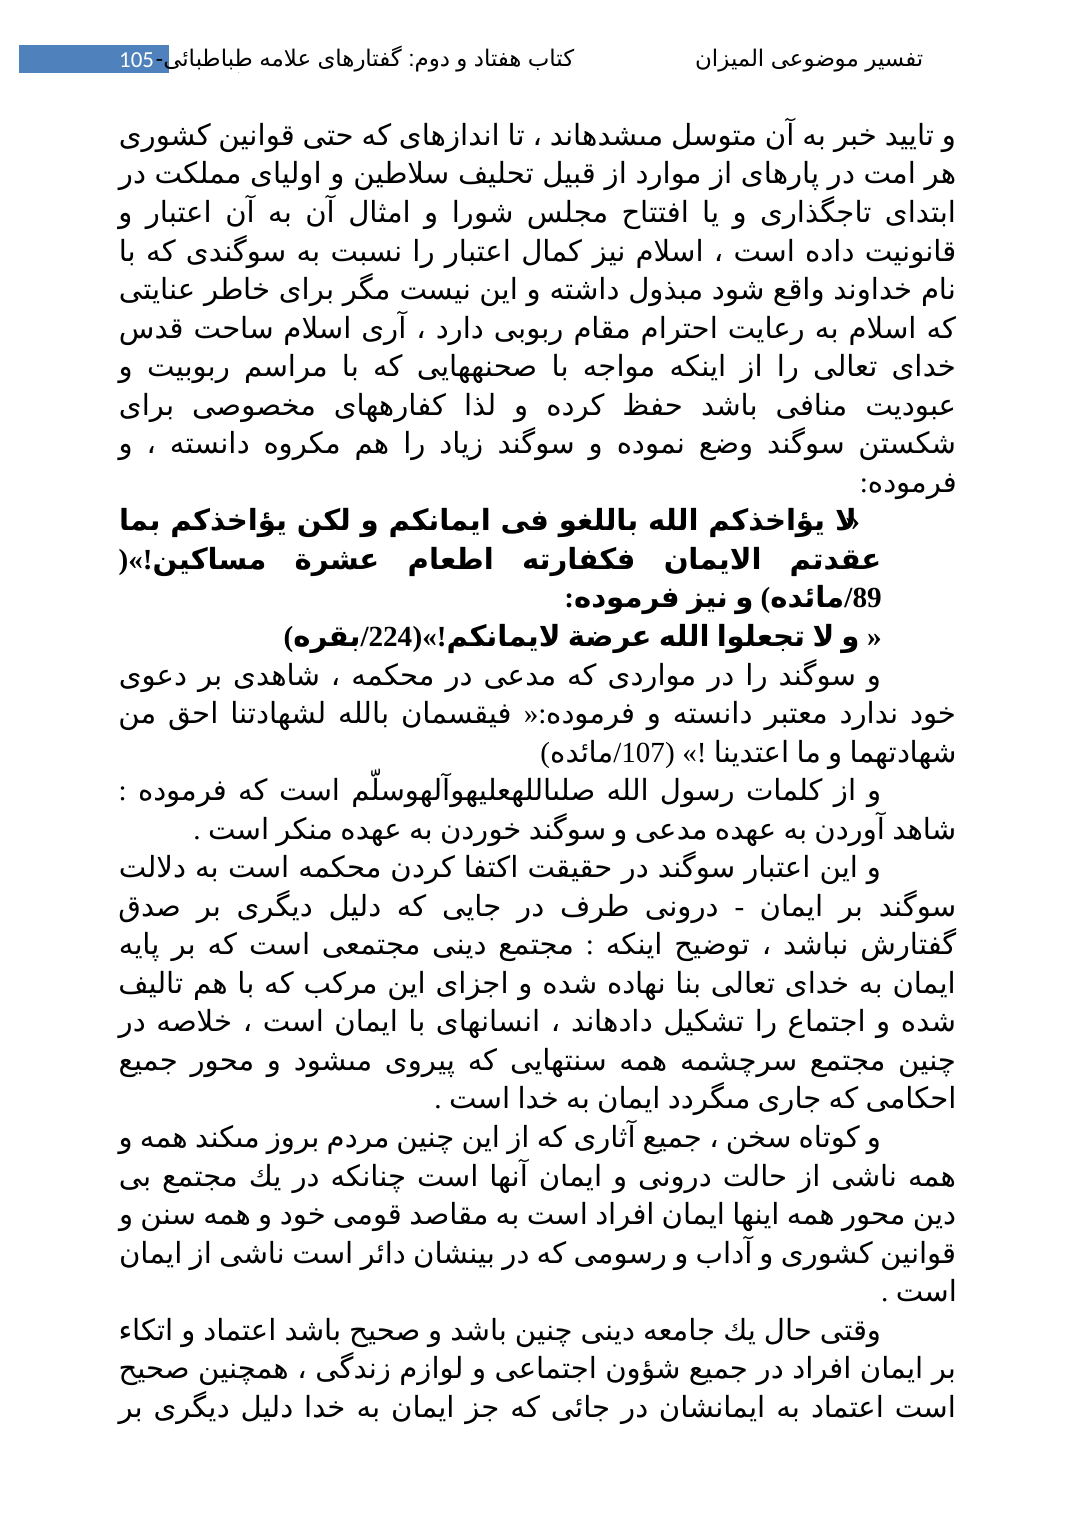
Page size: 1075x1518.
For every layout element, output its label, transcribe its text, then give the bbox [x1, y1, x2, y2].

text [118, 118, 957, 498]
text و كوتاه سخن ، جميع آثارى كه از اين چنين مردم بروز مى‏كند همه و همه ناشى از حالت درونى و ايمان آنها است چنانكه در يك مجتمع بى دين محور همه اينها ايمان افراد است به مقاصد قومى خود و همه سنن و قوانين كشورى و آداب و رسومى كه در بينشان دائر است ناشى از ايمان است . [118, 1120, 957, 1308]
text « لا يؤاخذكم الله باللغو فى ايمانكم و لكن يؤاخذكم بما عقدتم الايمان فكفارته اطعام عشرة مساكين!»(89/مائده) و نيز فرموده: [118, 503, 882, 614]
text و سوگند را در مواردى كه مدعى در محكمه ، شاهدى بر دعوى خود ندارد معتبر دانسته و فرموده:« فيقسمان بالله لشهادتنا احق من شهادتهما و ما اعتدينا !» (107/مائده) [118, 658, 957, 768]
text « و لا تجعلوا الله عرضة لايمانكم!»(224/بقره) [118, 619, 957, 653]
text و از كلمات رسول الله صلى‏الله‏عليه‏وآله‏وسلّم‏ است كه فرموده : شاهد آوردن به عهده مدعى و سوگند خوردن به عهده منكر است . [118, 773, 957, 845]
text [118, 1313, 957, 1423]
text و اين اعتبار سوگند در حقيقت اكتفا كردن محكمه است به دلالت سوگند بر ايمان - درونى طرف در جايى كه دليل ديگرى بر صدق گفتارش نباشد ، توضيح اينكه : مجتمع دينى مجتمعى است كه بر پايه ايمان به خداى تعالى بنا نهاده شده و اجزاى اين مركب كه با هم تاليف شده و اجتماع را تشكيل داده‏اند ، انسان‏هاى با ايمان است ، خلاصه در چنين مجتمع سرچشمه همه سنت‏هايى كه پيروى مى‏شود و محور جميع احكامى كه جارى مى‏گردد ايمان به خدا است . [118, 850, 957, 1115]
